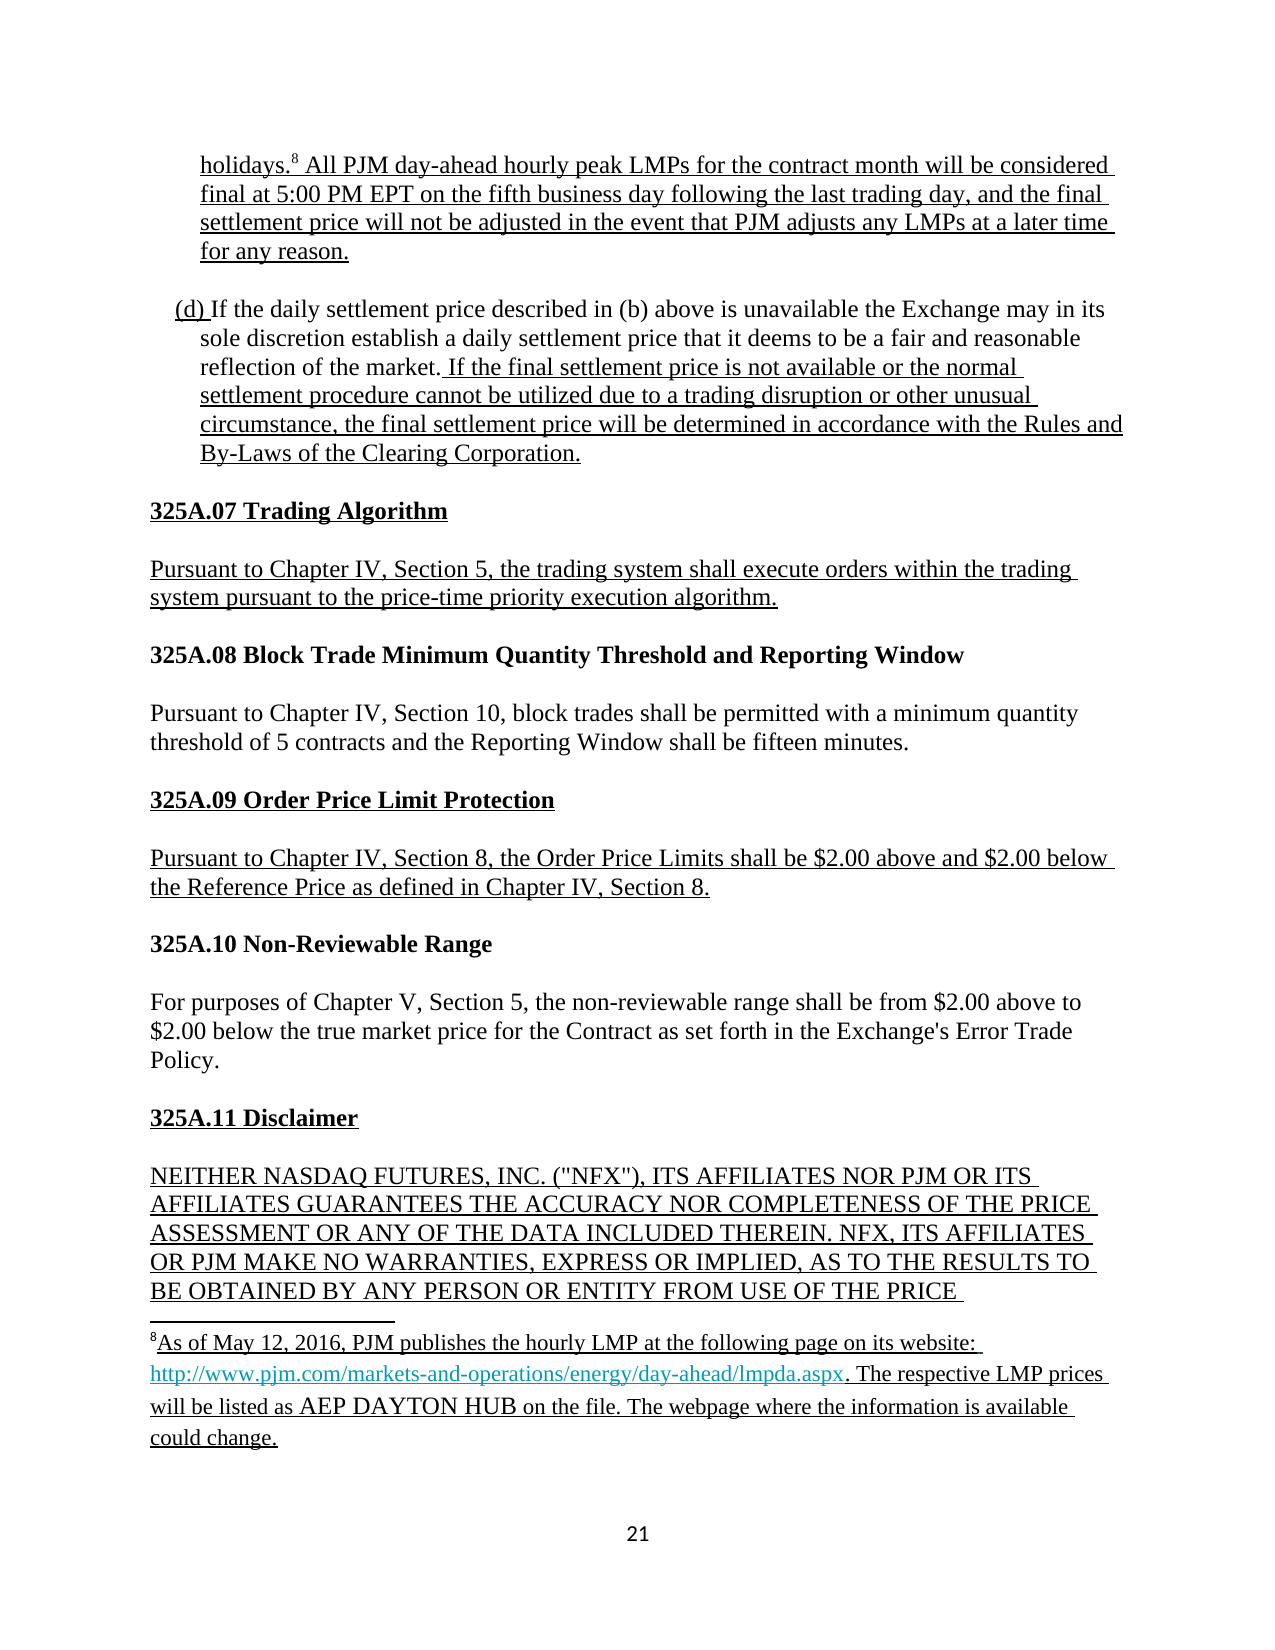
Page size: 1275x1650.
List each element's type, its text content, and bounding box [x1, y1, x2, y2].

subtitle 325A.09 Order Price Limit Protection [150, 785, 1125, 814]
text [175, 150, 1125, 265]
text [150, 1161, 1125, 1304]
text (d) If the daily settlement price described in (b) above is unavailable the Exchange may in its sole discretion establish a daily settlement price that it deems to be a fair and reasonable reflection of the market. If the final settlement price is not available or the normal settlement procedure cannot be utilized due to a trading disruption or other unusual circumstance, the final settlement price will be determined in accordance with the Rules and By-Laws of the Clearing Corporation. [175, 294, 1125, 467]
text For purposes of Chapter V, Section 5, the non-reviewable range shall be from $2.00 above to $2.00 below the true market price for the Contract as set forth in the Exchange's Error Trade Policy. [150, 987, 1125, 1074]
subtitle 325A.10 Non-Reviewable Range [150, 929, 1125, 958]
subtitle 325A.07 Trading Algorithm [150, 496, 1125, 524]
subtitle 325A.11 Disclaimer [150, 1103, 1125, 1132]
text Pursuant to Chapter IV, Section 8, the Order Price Limits shall be $2.00 above and $2.00 below the Reference Price as defined in Chapter IV, Section 8. [150, 843, 1125, 900]
subtitle 325A.08 Block Trade Minimum Quantity Threshold and Reporting Window [150, 640, 1125, 669]
text Pursuant to Chapter IV, Section 10, block trades shall be permitted with a minimum quantity threshold of 5 contracts and the Reporting Window shall be fifteen minutes. [150, 698, 1125, 756]
text Pursuant to Chapter IV, Section 5, the trading system shall execute orders within the trading system pursuant to the price-time priority execution algorithm. [150, 554, 1125, 611]
